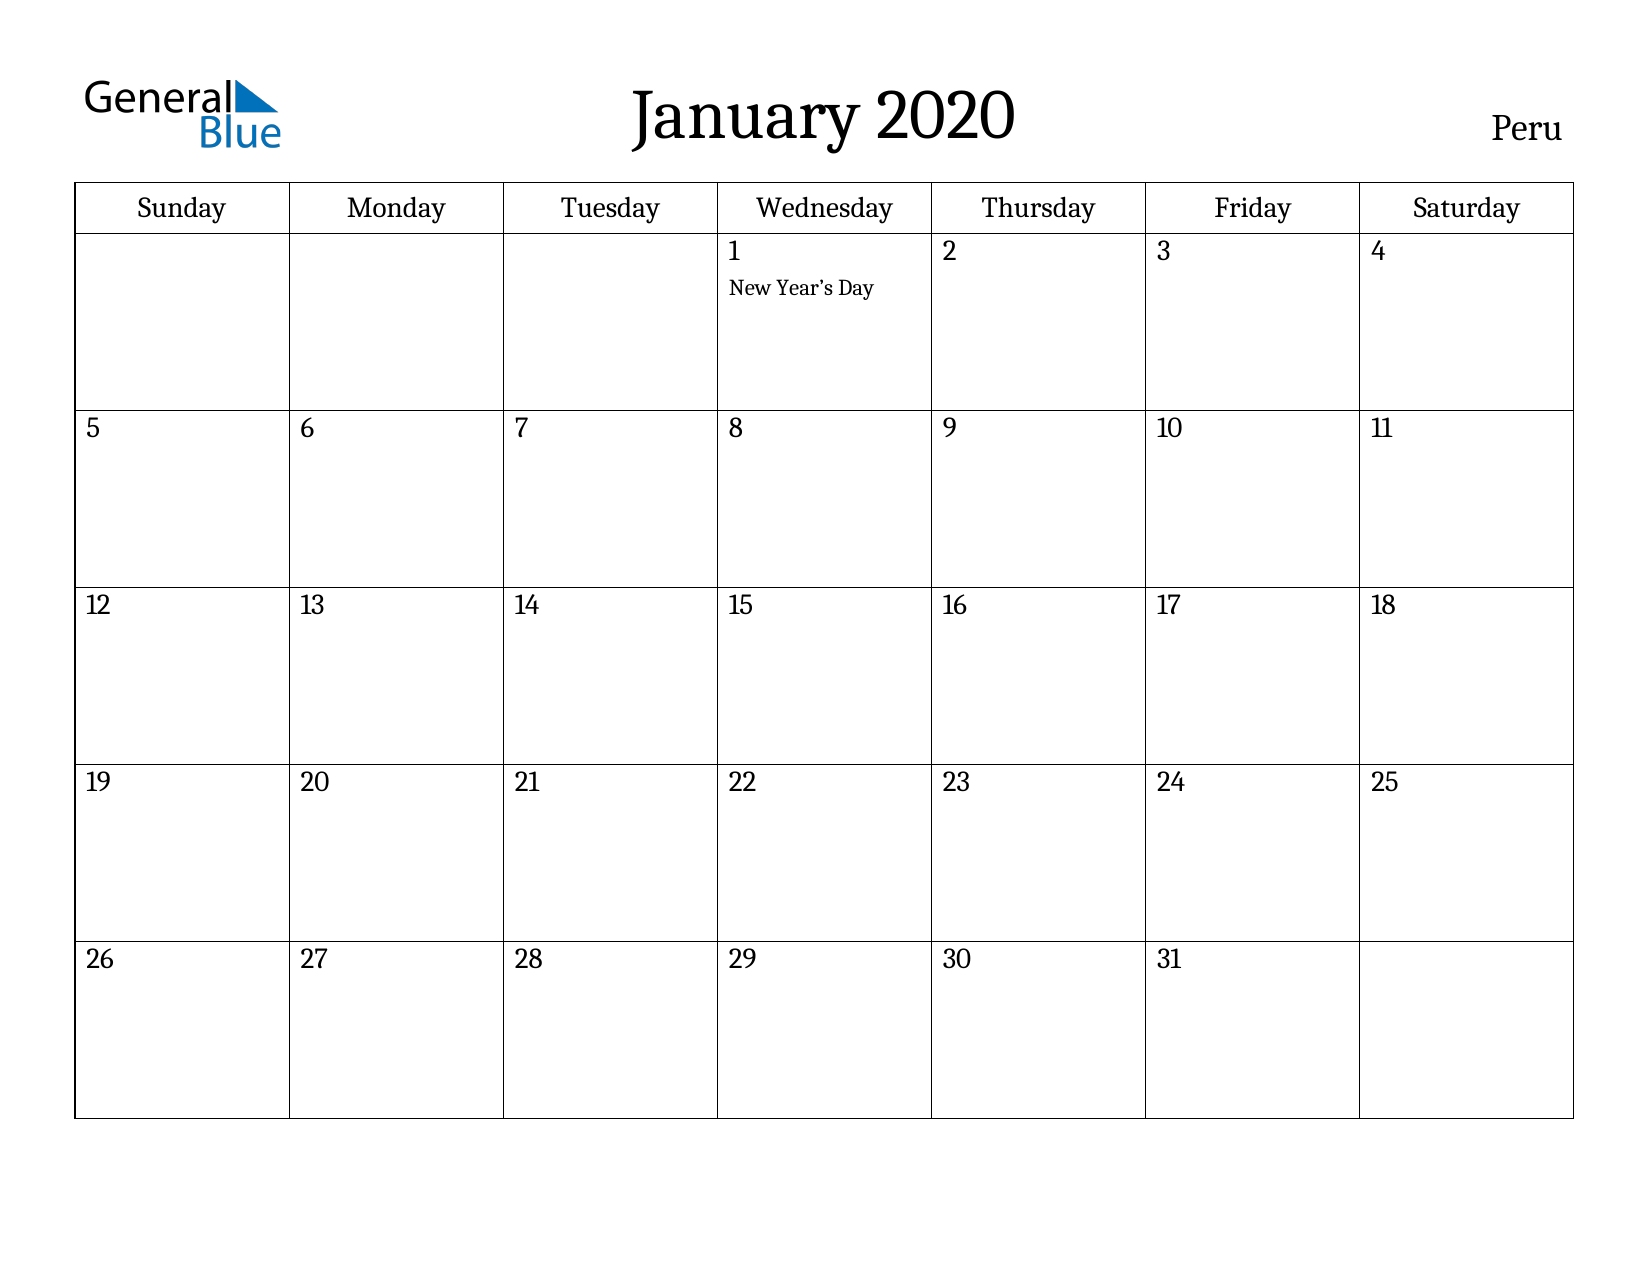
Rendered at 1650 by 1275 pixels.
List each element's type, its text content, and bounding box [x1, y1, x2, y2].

table_cell 23 [932, 765, 1145, 806]
table_cell 3 [1146, 234, 1359, 275]
table_cell Sunday [76, 183, 289, 233]
table_cell [1360, 942, 1573, 983]
table_cell Monday [290, 183, 503, 233]
table_cell [718, 452, 931, 587]
table_cell [76, 983, 289, 1118]
table_cell 27 [290, 942, 503, 983]
table_header Peru [1146, 75, 1574, 182]
table_cell 18 [1360, 588, 1573, 629]
table_cell 20 [290, 765, 503, 806]
table_cell [1360, 452, 1573, 587]
table_cell 10 [1146, 411, 1359, 452]
table_cell 22 [718, 765, 931, 806]
table_cell Friday [1146, 183, 1359, 233]
table_cell 9 [932, 411, 1145, 452]
table_cell [76, 452, 289, 587]
table_cell [932, 983, 1145, 1118]
table_cell Tuesday [504, 183, 717, 233]
table_cell [76, 806, 289, 941]
table_cell [504, 452, 717, 587]
table_cell [718, 806, 931, 941]
table_cell 2 [932, 234, 1145, 275]
table_cell [504, 275, 717, 410]
table_header [75, 75, 503, 182]
table_cell [504, 806, 717, 941]
table_cell [504, 629, 717, 764]
table_cell 26 [76, 942, 289, 983]
table_cell [76, 234, 289, 275]
table_cell 4 [1360, 234, 1573, 275]
table_cell [1146, 806, 1359, 941]
table_cell 5 [76, 411, 289, 452]
table_cell 13 [290, 588, 503, 629]
table_cell [932, 629, 1145, 764]
table_cell 11 [1360, 411, 1573, 452]
table_cell [76, 629, 289, 764]
table_cell [290, 629, 503, 764]
table_cell 16 [932, 588, 1145, 629]
table_cell [290, 983, 503, 1118]
table_cell New Year’s Day [718, 275, 931, 410]
table_cell 31 [1146, 942, 1359, 983]
table_cell [290, 234, 503, 275]
table_cell 19 [76, 765, 289, 806]
table_cell Saturday [1360, 183, 1573, 233]
table_cell 6 [290, 411, 503, 452]
table_cell 30 [932, 942, 1145, 983]
table_cell 21 [504, 765, 717, 806]
table_cell [1146, 629, 1359, 764]
table_cell [1360, 806, 1573, 941]
table_cell [932, 452, 1145, 587]
picture [85, 80, 281, 148]
table_cell 28 [504, 942, 717, 983]
table_cell 1 [718, 234, 931, 275]
table_cell [1146, 275, 1359, 410]
table_cell 15 [718, 588, 931, 629]
table_cell [504, 983, 717, 1118]
table_cell [290, 806, 503, 941]
table_cell 12 [76, 588, 289, 629]
table_cell 7 [504, 411, 717, 452]
table_cell Thursday [932, 183, 1145, 233]
table_cell [1360, 275, 1573, 410]
table_cell 25 [1360, 765, 1573, 806]
table_cell 24 [1146, 765, 1359, 806]
table_cell [1360, 983, 1573, 1118]
table_cell [1146, 452, 1359, 587]
table_cell Wednesday [718, 183, 931, 233]
table_cell [1146, 983, 1359, 1118]
table_cell 14 [504, 588, 717, 629]
table_cell [718, 629, 931, 764]
table_cell 17 [1146, 588, 1359, 629]
table_cell 8 [718, 411, 931, 452]
table_cell [504, 234, 717, 275]
table_cell [1360, 629, 1573, 764]
table_cell [932, 806, 1145, 941]
table_cell [932, 275, 1145, 410]
table_cell 29 [718, 942, 931, 983]
table_cell [290, 275, 503, 410]
table_cell [76, 275, 289, 410]
table_cell [290, 452, 503, 587]
table_cell [718, 983, 931, 1118]
table_header January 2020 [503, 75, 1146, 182]
